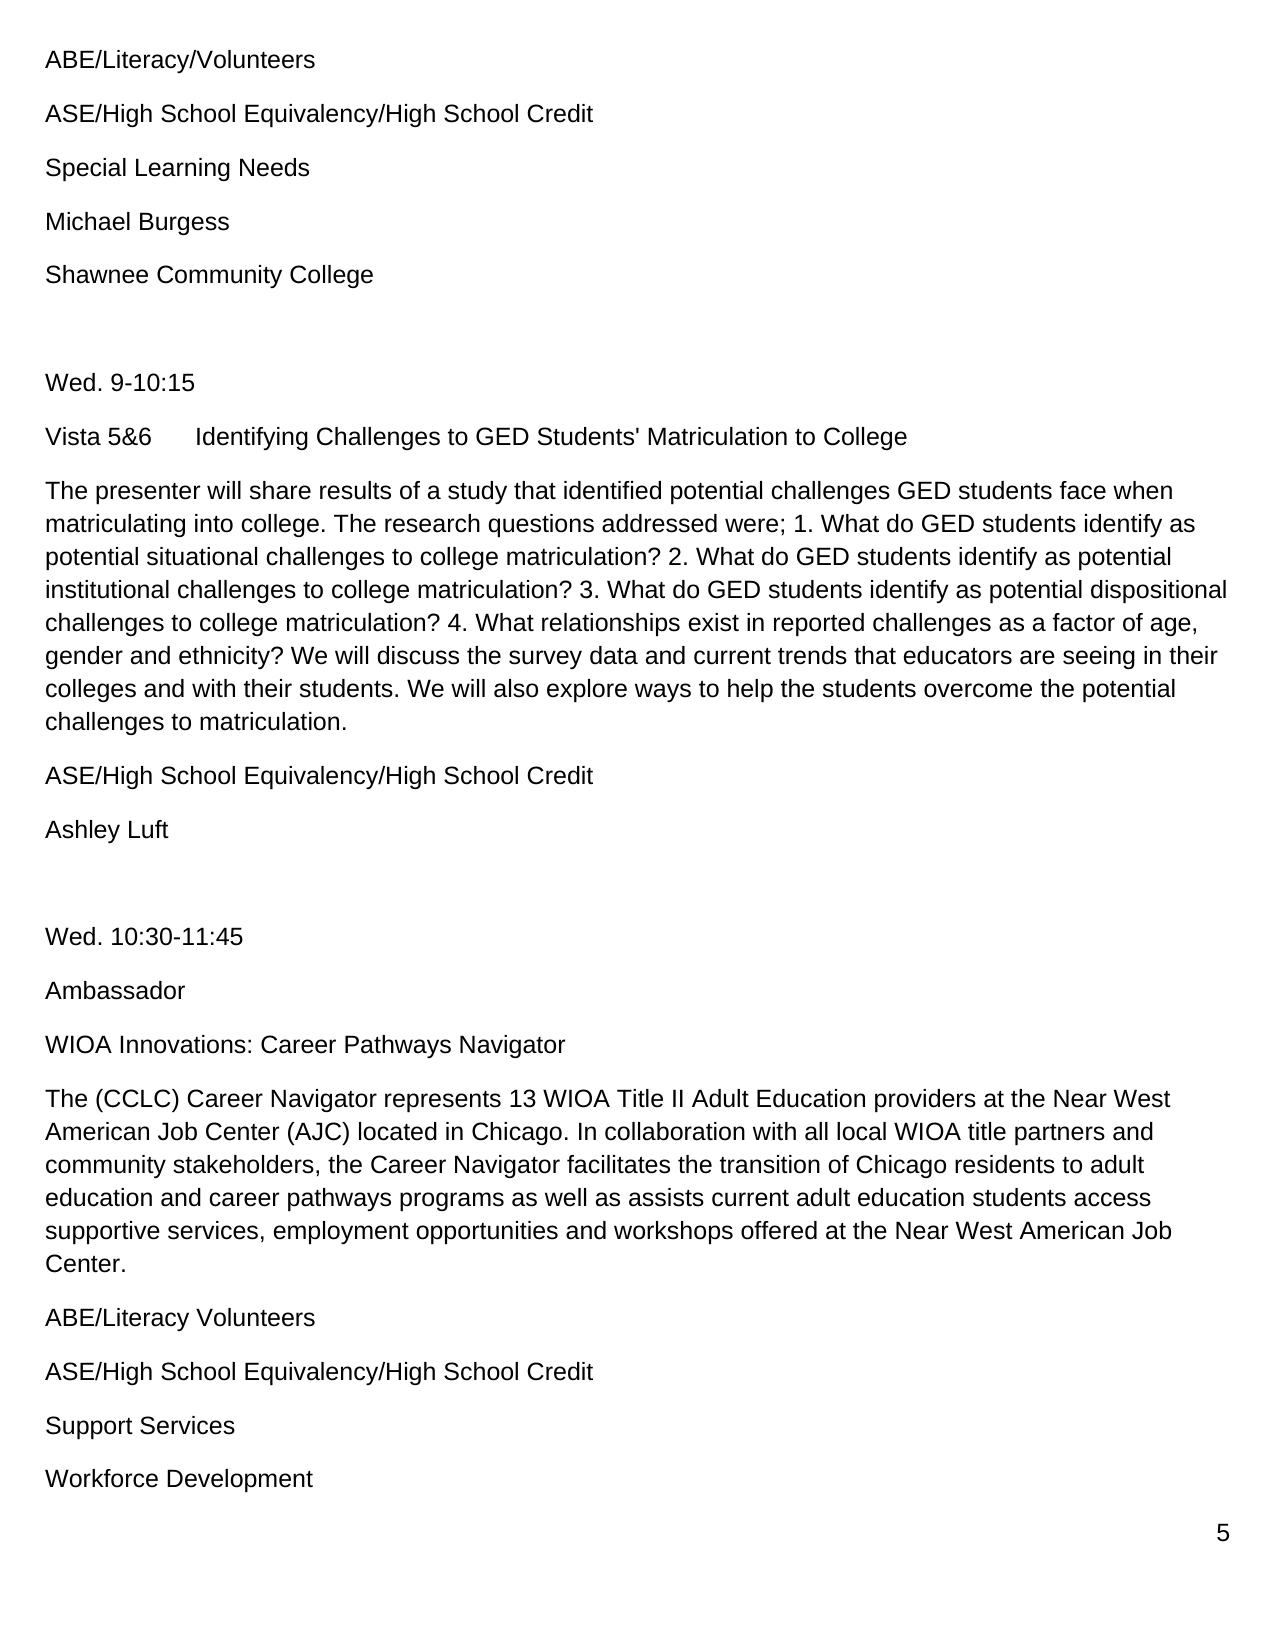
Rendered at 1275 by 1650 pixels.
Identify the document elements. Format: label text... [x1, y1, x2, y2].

text Ashley Luft [45, 815, 1230, 843]
text ASE/High School Equivalency/High School Credit [45, 1357, 1230, 1386]
text Wed. 9-10:15 [45, 368, 1230, 397]
text Support Services [45, 1411, 1230, 1439]
text ASE/High School Equivalency/High School Credit [45, 99, 1230, 128]
text Wed. 10:30-11:45 [45, 922, 1230, 951]
text Special Learning Needs [45, 153, 1230, 181]
text ABE/Literacy/Volunteers [45, 45, 1230, 74]
text ASE/High School Equivalency/High School Credit [45, 761, 1230, 789]
text The (CCLC) Career Navigator represents 13 WIOA Title II Adult Education providers at the Near West American Job Center (AJC) located in Chicago. In collaboration with all local WIOA title partners and community stakeholders, the Career Navigator facilitates the transition of Chicago residents to adult education and career pathways programs as well as assists current adult education students access supportive services, employment opportunities and workshops offered at the Near West American Job Center. [45, 1084, 1230, 1278]
text Workforce Development [45, 1464, 1230, 1493]
text ABE/Literacy Volunteers [45, 1303, 1230, 1332]
text The presenter will share results of a study that identified potential challenges GED students face when matriculating into college. The research questions addressed were; 1. What do GED students identify as potential situational challenges to college matriculation? 2. What do GED students identify as potential institutional challenges to college matriculation? 3. What do GED students identify as potential dispositional challenges to college matriculation? 4. What relationships exist in reported challenges as a factor of age, gender and ethnicity? We will discuss the survey data and current trends that educators are seeing in their colleges and with their students. We will also explore ways to help the students overcome the potential challenges to matriculation. [45, 476, 1230, 736]
text Vista 5&6 Identifying Challenges to GED Students' Matriculation to College [45, 422, 1230, 451]
text Michael Burgess [45, 207, 1230, 235]
text WIOA Innovations: Career Pathways Navigator [45, 1030, 1230, 1059]
text Ambassador [45, 976, 1230, 1005]
text Shawnee Community College [45, 260, 1230, 289]
